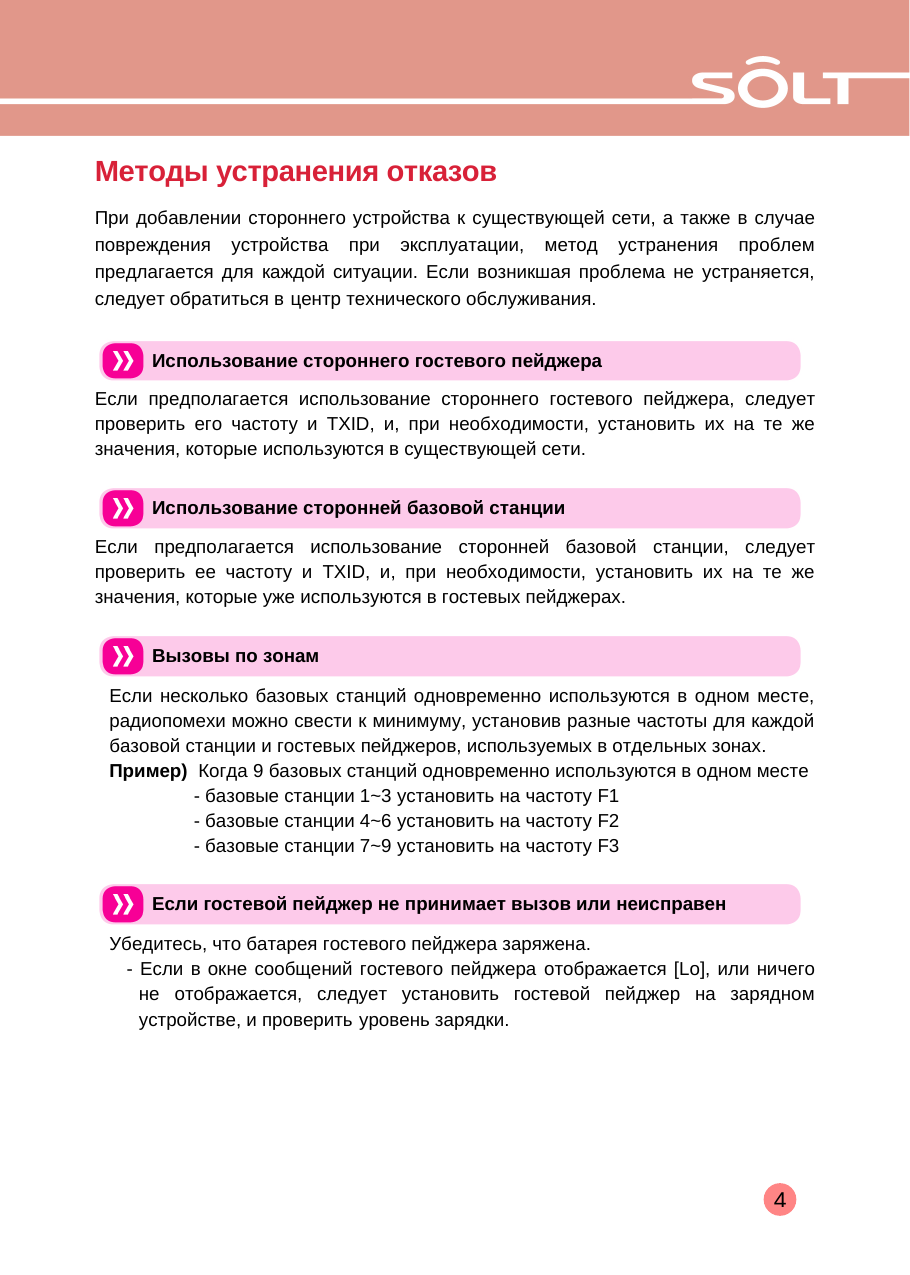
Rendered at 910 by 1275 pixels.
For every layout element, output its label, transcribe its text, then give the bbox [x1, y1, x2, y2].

text Использование сторонней базовой станции [152, 490, 815, 521]
text Если предполагается использование стороннего гостевого пейджера, следует проверить его частоту и TXID, и, при необходимости, установить их на те же значения, которые используются в существующей сети. [94, 386, 815, 461]
text - Если в окне сообщений гостевого пейджера отображается [Lo], или ничего не отображается, следует установить гостевой пейджер на зарядном устройстве, и проверить уровень зарядки. [126, 954, 815, 1031]
text При добавлении стороннего устройства к существующей сети, а также в случае повреждения устройства при эксплуатации, метод устранения проблем предлагается для каждой ситуации. Если возникшая проблема не устраняется, следует обратиться в центр технического обслуживания. [94, 202, 815, 311]
text Если предполагается использование сторонней базовой станции, следует проверить ее частоту и TXID, и, при необходимости, установить их на те же значения, которые уже используются в гостевых пейджерах. [94, 534, 815, 609]
text Если гостевой пейджер не принимает вызов или неисправен [152, 886, 815, 917]
picture [0, 0, 910, 136]
picture [97, 881, 802, 929]
picture [97, 486, 802, 533]
picture [97, 338, 802, 385]
text Вызовы по зонам [152, 638, 815, 669]
text - базовые станции 4~6 установить на частоту F2 [193, 807, 815, 832]
subtitle Методы устранения отказов [94, 148, 815, 190]
text Пример) Когда 9 базовых станций одновременно используются в одном месте [109, 757, 815, 782]
text Использование стороннего гостевого пейджера [152, 342, 815, 373]
picture [97, 633, 802, 681]
text Если несколько базовых станций одновременно используются в одном месте, радиопомехи можно свести к минимуму, установив разные частоты для каждой базовой станции и гостевых пейджеров, используемых в отдельных зонах. [109, 682, 815, 757]
text - базовые станции 7~9 установить на частоту F3 [193, 832, 815, 857]
text - базовые станции 1~3 установить на частоту F1 [193, 782, 815, 807]
text Убедитесь, что батарея гостевого пейджера заряжена. [109, 929, 815, 954]
